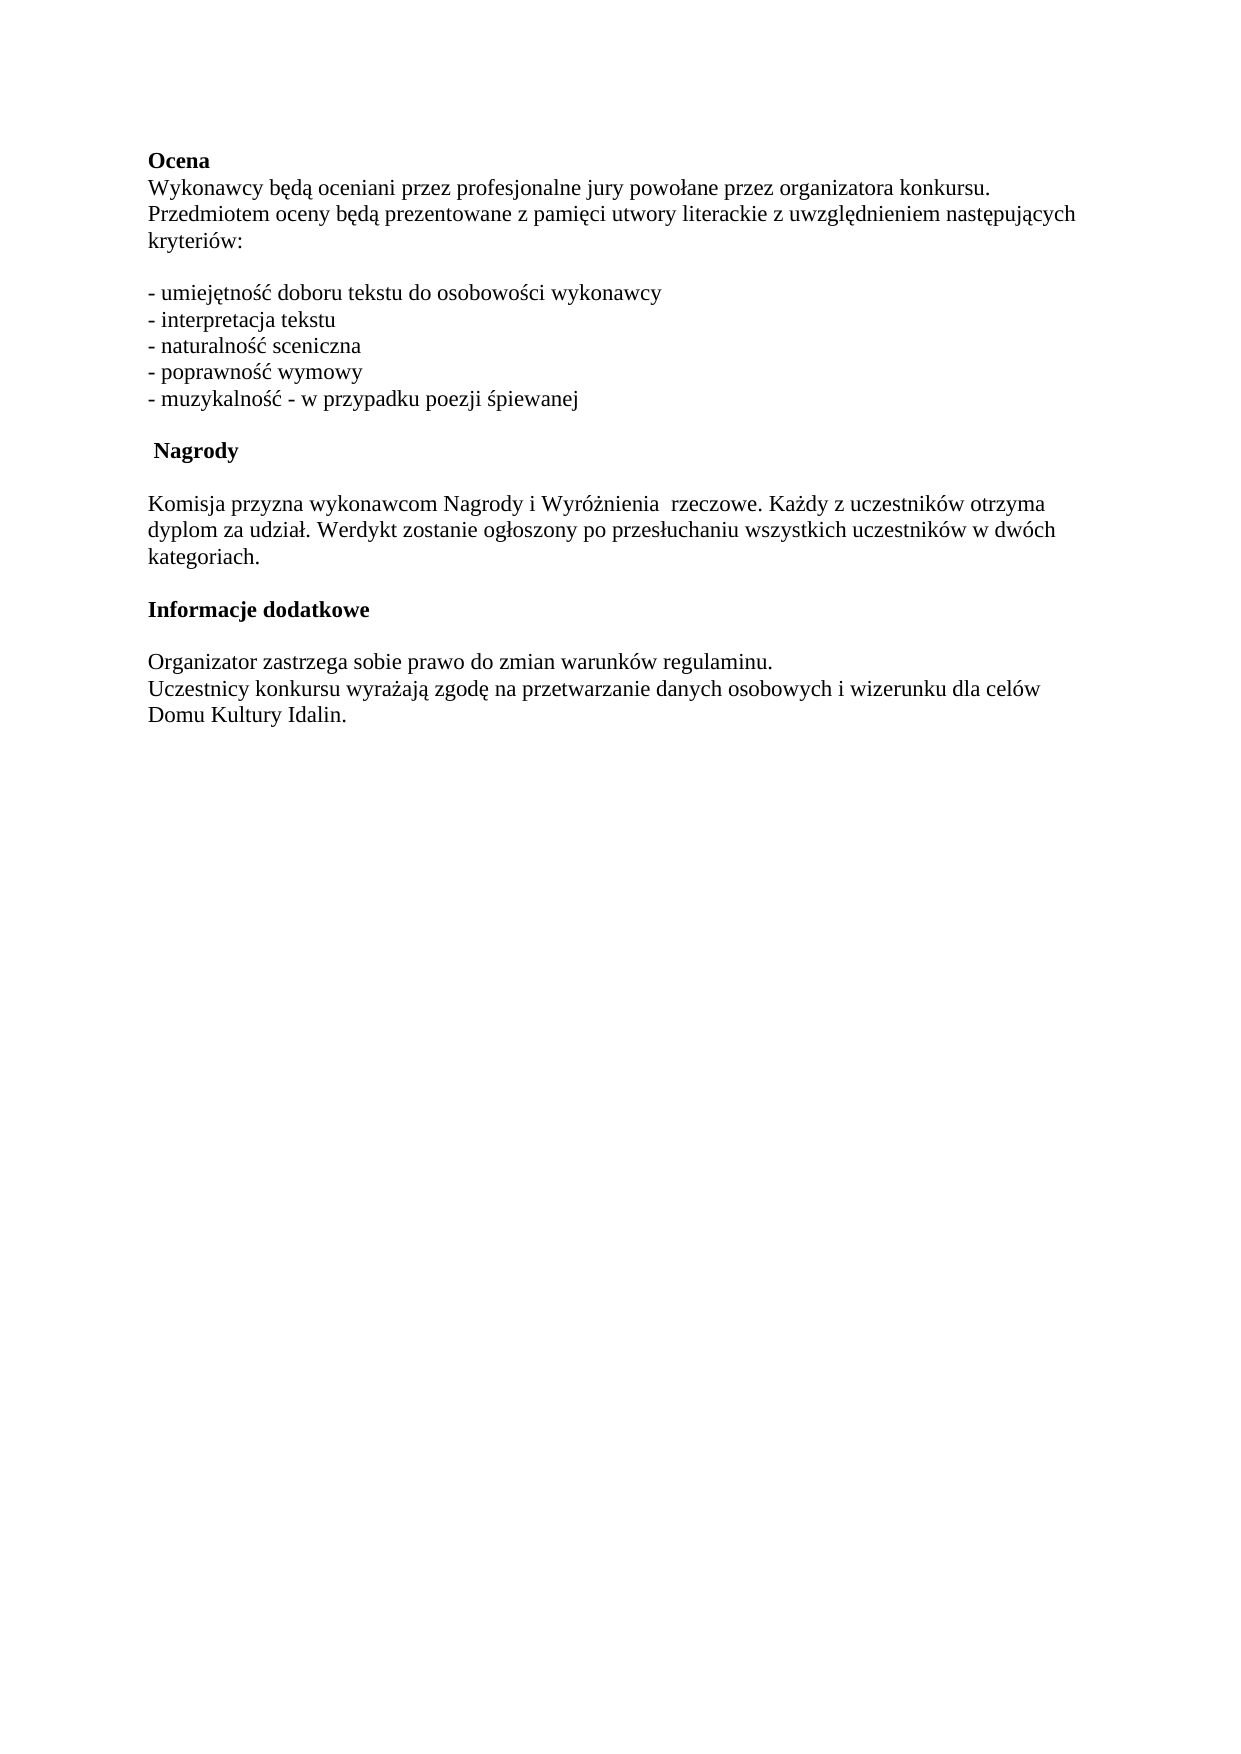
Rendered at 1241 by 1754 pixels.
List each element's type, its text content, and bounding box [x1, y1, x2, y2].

text Uczestnicy konkursu wyrażają zgodę na przetwarzanie danych osobowych i wizerunku dla celów Domu Kultury Idalin. [148, 675, 1093, 727]
text - poprawność wymowy [148, 358, 1093, 385]
text - naturalność sceniczna [148, 332, 1093, 358]
text - interpretacja tekstu [148, 306, 1093, 332]
text Wykonawcy będą oceniani przez profesjonalne jury powołane przez organizatora konkursu. Przedmiotem oceny będą prezentowane z pamięci utwory literackie z uwzględnieniem następujących kryteriów: [148, 174, 1093, 253]
text Ocena [148, 148, 1093, 174]
text - umiejętność doboru tekstu do osobowości wykonawcy [148, 279, 1093, 306]
text Komisja przyzna wykonawcom Nagrody i Wyróżnienia rzeczowe. Każdy z uczestników otrzyma dyplom za udział. Werdykt zostanie ogłoszony po przesłuchaniu wszystkich uczestników w dwóch kategoriach. [148, 490, 1093, 569]
text Nagrody [148, 437, 1093, 464]
text Organizator zastrzega sobie prawo do zmian warunków regulaminu. [148, 648, 1093, 675]
text Informacje dodatkowe [148, 596, 1093, 622]
text - muzykalność - w przypadku poezji śpiewanej [148, 385, 1093, 411]
